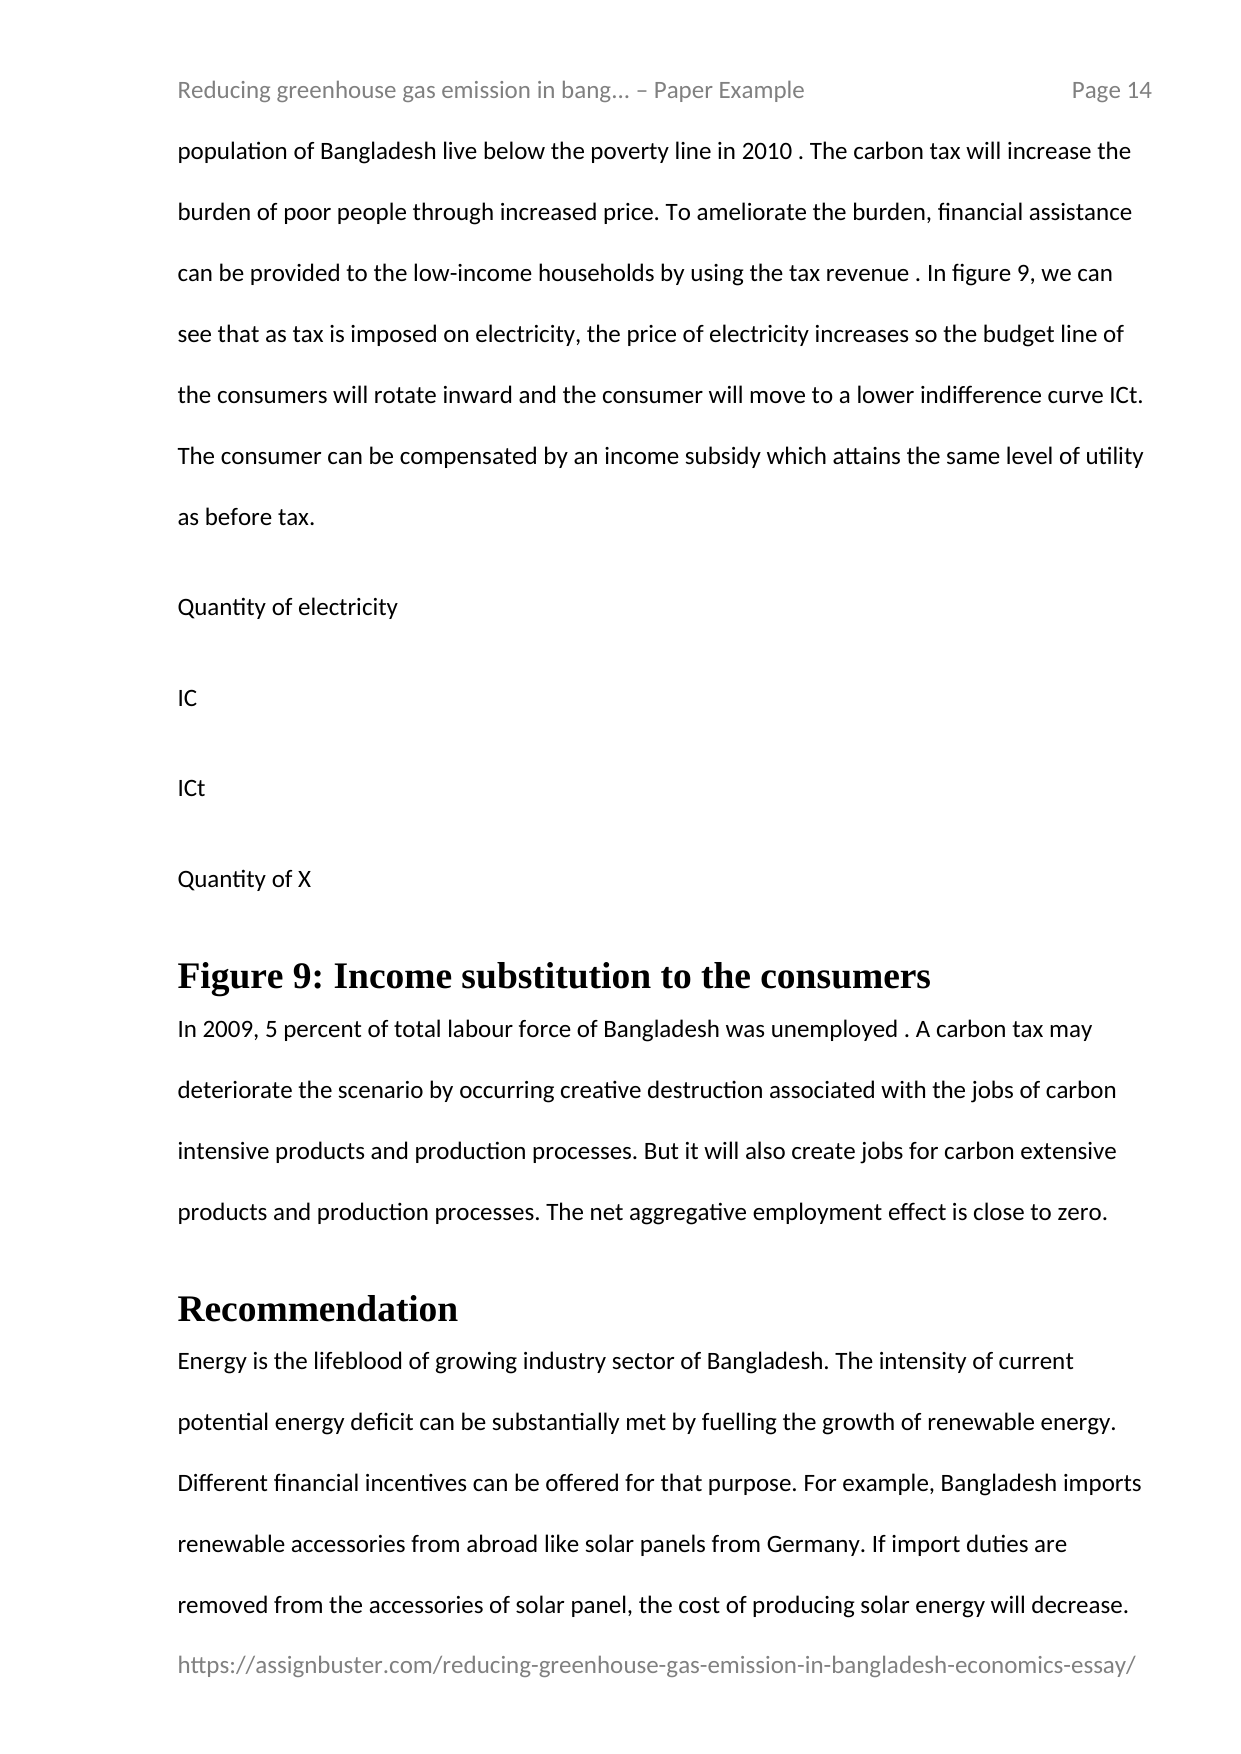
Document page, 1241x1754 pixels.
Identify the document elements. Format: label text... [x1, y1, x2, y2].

text ICt [177, 773, 1152, 803]
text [177, 1345, 1152, 1620]
text Quantity of X [177, 863, 1152, 894]
text Quantity of electricity [177, 592, 1152, 622]
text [177, 135, 1152, 532]
subtitle Figure 9: Income substitution to the consumers [177, 954, 1152, 997]
text In 2009, 5 percent of total labour force of Bangladesh was unemployed . A carbon tax may deteriorate the scenario by occurring creative destruction associated with the jobs of carbon intensive products and production processes. But it will also create jobs for carbon extensive products and production processes. The net aggregative employment effect is close to zero. [177, 1013, 1152, 1226]
subtitle Recommendation [177, 1286, 1152, 1329]
text IC [177, 682, 1152, 713]
